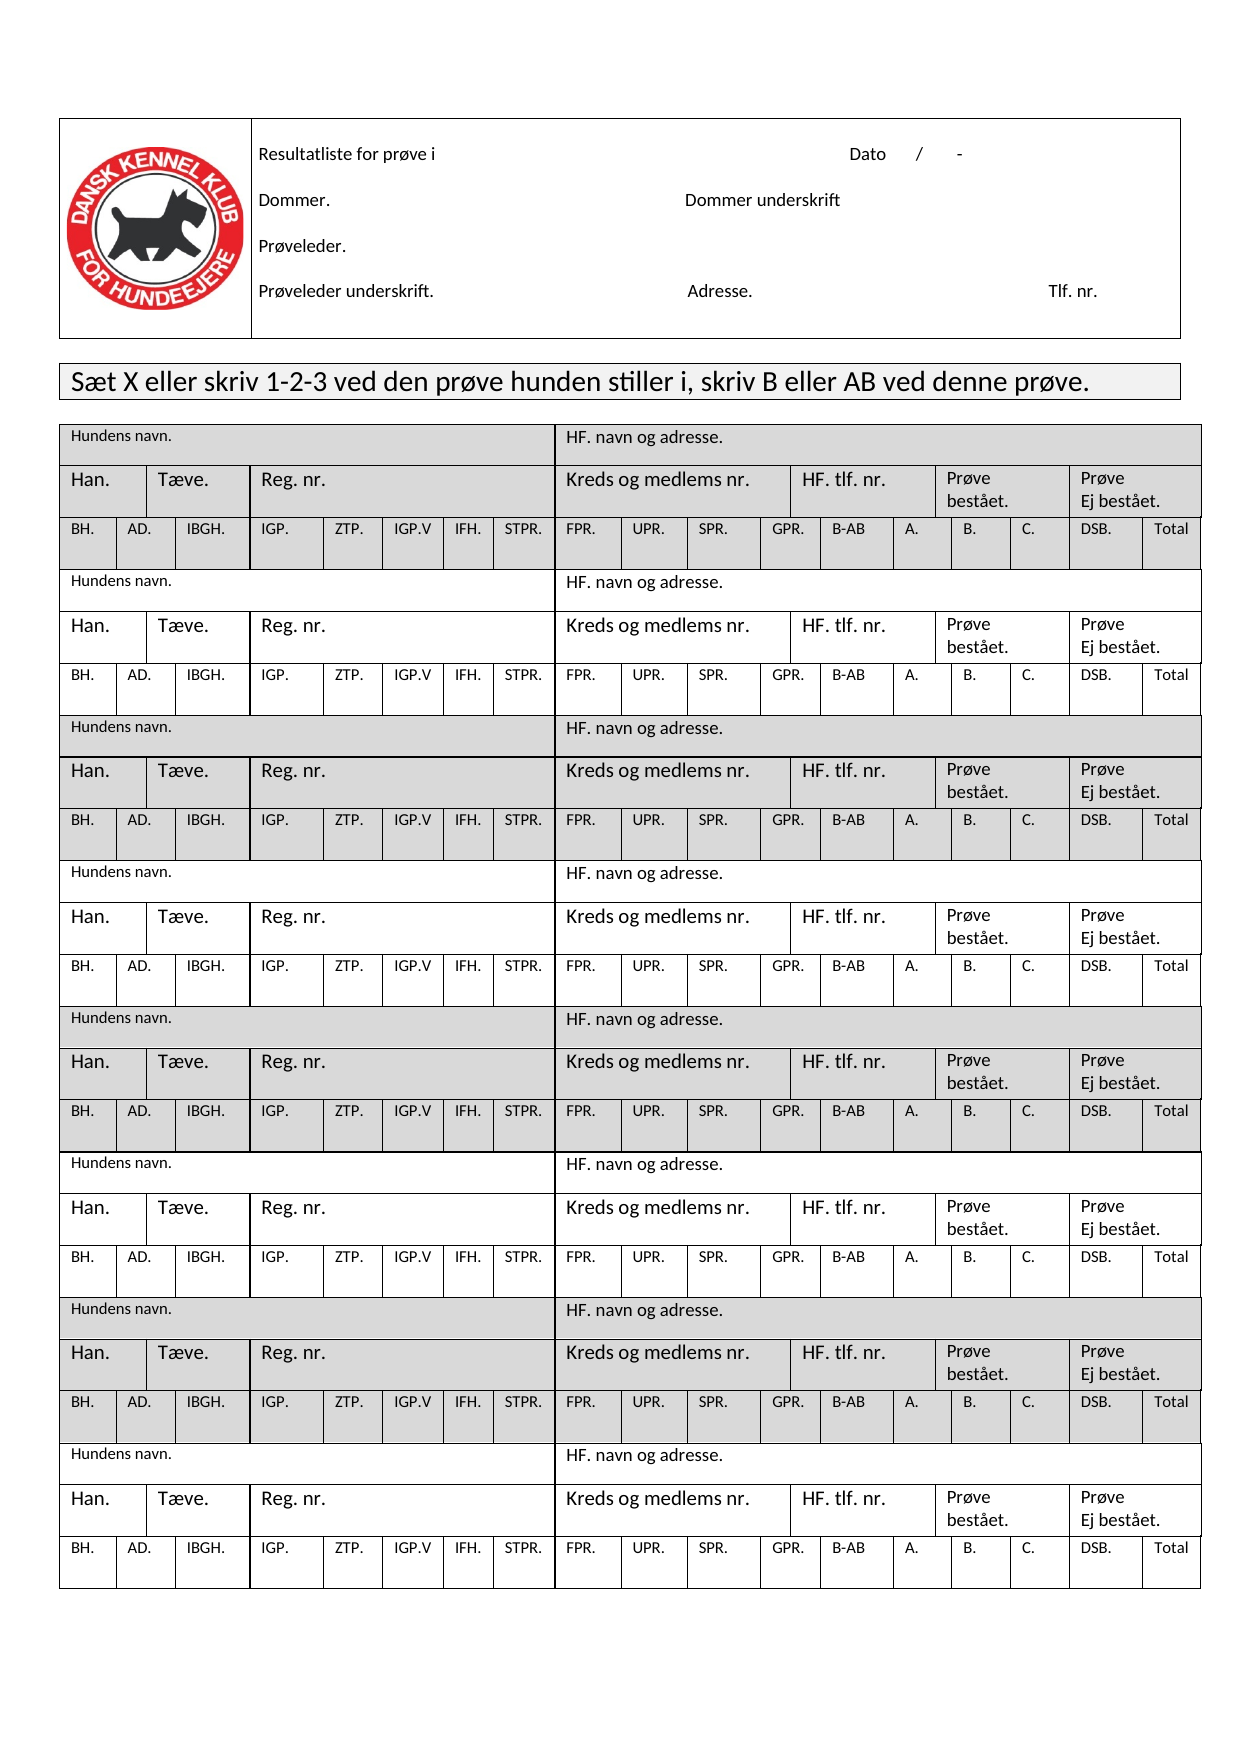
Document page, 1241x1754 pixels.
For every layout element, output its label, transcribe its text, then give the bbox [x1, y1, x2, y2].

table_cell IGP. [251, 955, 323, 1006]
table_cell STPR. [494, 1391, 554, 1442]
table_cell IFH. [444, 1537, 493, 1588]
table_cell FPR. [556, 1100, 621, 1151]
table_cell A. [894, 955, 951, 1006]
table_cell Hundens navn. [60, 1298, 554, 1338]
table_cell FPR. [556, 1391, 621, 1442]
table_cell IBGH. [176, 1391, 249, 1442]
table_cell BH. [60, 809, 116, 860]
table_cell STPR. [494, 1246, 554, 1297]
table_cell Tæve. [147, 1194, 249, 1245]
table_cell BH. [60, 664, 116, 715]
table_cell DSB. [1070, 955, 1142, 1006]
table_cell A. [894, 1391, 951, 1442]
table_cell UPR. [622, 809, 687, 860]
table_cell STPR. [494, 809, 554, 860]
table_cell BH. [60, 1100, 116, 1151]
table_cell BH. [60, 1537, 116, 1588]
table_cell SPR. [688, 955, 760, 1006]
table_cell B. [952, 955, 1010, 1006]
table_cell Tæve. [147, 1049, 249, 1099]
table_cell STPR. [494, 518, 554, 569]
table_cell Reg. nr. [251, 1049, 554, 1099]
table_cell HF. tlf. nr. [791, 466, 935, 517]
table_cell Tæve. [147, 758, 249, 808]
table_header Sæt X eller skriv 1-2-3 ved den prøve hunden stiller i, skriv B eller AB ved denne prøve. [60, 364, 1180, 399]
table_cell C. [1011, 518, 1069, 569]
table_cell Reg. nr. [251, 758, 554, 808]
table_cell DSB. [1070, 1537, 1142, 1588]
table_cell Prøve Ej bestået. [1070, 612, 1201, 663]
table_cell DSB. [1070, 1100, 1142, 1151]
table_header HF. navn og adresse. [556, 425, 1201, 465]
table_cell Prøve Ej bestået. [1070, 466, 1201, 517]
table_cell IGP. [251, 1100, 323, 1151]
table_cell Kreds og medlems nr. [556, 1340, 790, 1390]
table_cell Tæve. [147, 903, 249, 954]
table_cell Tæve. [147, 612, 249, 663]
table_cell Reg. nr. [251, 466, 554, 517]
table_cell GPR. [761, 664, 820, 715]
table_cell IFH. [444, 1246, 493, 1297]
table_cell Tæve. [147, 466, 249, 517]
table_cell AD. [117, 1100, 175, 1151]
table_cell STPR. [494, 1537, 554, 1588]
table_cell ZTP. [324, 955, 382, 1006]
table_cell Total [1143, 518, 1200, 569]
table_cell Total [1143, 1537, 1200, 1588]
table_cell IGP.V [383, 1100, 443, 1151]
table_cell Kreds og medlems nr. [556, 903, 790, 954]
table_cell IGP. [251, 809, 323, 860]
table_cell C. [1011, 1391, 1069, 1442]
table_cell IFH. [444, 518, 493, 569]
table_cell IGP.V [383, 518, 443, 569]
table_cell Han. [60, 1194, 146, 1245]
table_cell HF. tlf. nr. [791, 1049, 935, 1099]
table_header [60, 119, 251, 338]
table_cell Total [1143, 1391, 1200, 1442]
table_cell IFH. [444, 664, 493, 715]
table_cell ZTP. [324, 809, 382, 860]
table_cell IGP. [251, 1246, 323, 1297]
table_cell AD. [117, 1537, 175, 1588]
table_cell FPR. [556, 664, 621, 715]
table_cell Han. [60, 1340, 146, 1390]
table_cell HF. tlf. nr. [791, 1194, 935, 1245]
picture [66, 147, 244, 310]
table_cell UPR. [622, 1246, 687, 1297]
table_cell BH. [60, 1246, 116, 1297]
table_cell Prøve bestået. [936, 1340, 1069, 1390]
table_cell C. [1011, 955, 1069, 1006]
table_cell Hundens navn. [60, 1153, 554, 1193]
table_cell C. [1011, 809, 1069, 860]
table_cell HF. navn og adresse. [556, 1007, 1201, 1047]
table_cell GPR. [761, 518, 820, 569]
table_cell IGP.V [383, 809, 443, 860]
table_cell Kreds og medlems nr. [556, 1485, 790, 1536]
table_cell C. [1011, 1100, 1069, 1151]
table_cell Hundens navn. [60, 570, 554, 611]
table_header Resultatliste for prøve i Dato / - Dommer. Dommer underskrift Prøveleder. Prøveleder underskrift. Adresse. Tlf. nr. [252, 119, 1180, 338]
table_cell ZTP. [324, 1537, 382, 1588]
table_cell Hundens navn. [60, 716, 554, 756]
table_cell IBGH. [176, 955, 249, 1006]
table_cell Total [1143, 955, 1200, 1006]
table_cell IGP. [251, 1391, 323, 1442]
table_cell Total [1143, 664, 1200, 715]
table_cell STPR. [494, 664, 554, 715]
table_cell IGP.V [383, 1537, 443, 1588]
table_cell GPR. [761, 809, 820, 860]
table_cell HF. navn og adresse. [556, 570, 1201, 611]
table_cell B-AB [821, 1391, 893, 1442]
table_cell HF. tlf. nr. [791, 1340, 935, 1390]
table_cell HF. tlf. nr. [791, 903, 935, 954]
table_cell AD. [117, 1391, 175, 1442]
table_cell ZTP. [324, 1246, 382, 1297]
table_cell B. [952, 518, 1010, 569]
table_cell Hundens navn. [60, 1444, 554, 1484]
table_cell SPR. [688, 809, 760, 860]
table_cell Reg. nr. [251, 1485, 554, 1536]
table_cell AD. [117, 955, 175, 1006]
table_cell Reg. nr. [251, 1340, 554, 1390]
table_cell FPR. [556, 955, 621, 1006]
table_cell GPR. [761, 1246, 820, 1297]
table_cell Tæve. [147, 1485, 249, 1536]
table_cell A. [894, 1100, 951, 1151]
table_cell Han. [60, 903, 146, 954]
table_cell Prøve bestået. [936, 758, 1069, 808]
table_cell C. [1011, 1246, 1069, 1297]
table_cell GPR. [761, 1537, 820, 1588]
table_cell SPR. [688, 1100, 760, 1151]
table_cell FPR. [556, 1537, 621, 1588]
table_cell GPR. [761, 955, 820, 1006]
table_cell IBGH. [176, 518, 249, 569]
table_cell Hundens navn. [60, 1007, 554, 1047]
table_cell Han. [60, 612, 146, 663]
table_cell DSB. [1070, 1246, 1142, 1297]
table_cell AD. [117, 1246, 175, 1297]
table_cell IGP.V [383, 1391, 443, 1442]
table_cell Reg. nr. [251, 1194, 554, 1245]
table_cell AD. [117, 809, 175, 860]
table_cell UPR. [622, 664, 687, 715]
table_cell Total [1143, 809, 1200, 860]
table_cell HF. tlf. nr. [791, 1485, 935, 1536]
table_cell Kreds og medlems nr. [556, 612, 790, 663]
table_cell UPR. [622, 1537, 687, 1588]
table_cell DSB. [1070, 809, 1142, 860]
table_cell HF. navn og adresse. [556, 1444, 1201, 1484]
table_cell Prøve bestået. [936, 1194, 1069, 1245]
table_cell IBGH. [176, 1100, 249, 1151]
table_cell B-AB [821, 1246, 893, 1297]
table_cell Prøve bestået. [936, 1049, 1069, 1099]
table_cell IBGH. [176, 1246, 249, 1297]
table_cell UPR. [622, 518, 687, 569]
table_cell B. [952, 1246, 1010, 1297]
table_cell A. [894, 518, 951, 569]
table_cell HF. navn og adresse. [556, 1153, 1201, 1193]
table_cell HF. tlf. nr. [791, 612, 935, 663]
table_cell Tæve. [147, 1340, 249, 1390]
table_cell B-AB [821, 1537, 893, 1588]
table_cell AD. [117, 518, 175, 569]
table_cell SPR. [688, 664, 760, 715]
table_cell Kreds og medlems nr. [556, 1194, 790, 1245]
table_cell A. [894, 809, 951, 860]
table_cell Prøve bestået. [936, 466, 1069, 517]
table_cell B-AB [821, 664, 893, 715]
table_cell Prøve Ej bestået. [1070, 1340, 1201, 1390]
table_cell A. [894, 1246, 951, 1297]
table_cell Han. [60, 1485, 146, 1536]
table_cell IBGH. [176, 1537, 249, 1588]
table_cell DSB. [1070, 664, 1142, 715]
table_cell Total [1143, 1246, 1200, 1297]
table_cell STPR. [494, 1100, 554, 1151]
table_cell SPR. [688, 1537, 760, 1588]
table_cell DSB. [1070, 518, 1142, 569]
table_cell Prøve bestået. [936, 612, 1069, 663]
table_cell AD. [117, 664, 175, 715]
table_cell Prøve Ej bestået. [1070, 1049, 1201, 1099]
table_cell SPR. [688, 1246, 760, 1297]
table_cell ZTP. [324, 664, 382, 715]
table_cell Reg. nr. [251, 903, 554, 954]
table_cell B-AB [821, 955, 893, 1006]
table_cell FPR. [556, 809, 621, 860]
table_cell Prøve Ej bestået. [1070, 1485, 1201, 1536]
table_cell B-AB [821, 809, 893, 860]
table_cell IGP.V [383, 664, 443, 715]
table_cell Han. [60, 758, 146, 808]
table_cell IBGH. [176, 809, 249, 860]
table_cell Kreds og medlems nr. [556, 1049, 790, 1099]
table_cell Han. [60, 1049, 146, 1099]
table_cell Prøve Ej bestået. [1070, 758, 1201, 808]
table_cell B. [952, 1100, 1010, 1151]
table_cell Kreds og medlems nr. [556, 758, 790, 808]
table_cell B-AB [821, 1100, 893, 1151]
table_cell C. [1011, 1537, 1069, 1588]
table_cell Prøve bestået. [936, 903, 1069, 954]
table_cell IBGH. [176, 664, 249, 715]
table_cell FPR. [556, 1246, 621, 1297]
table_cell IGP. [251, 1537, 323, 1588]
table_cell HF. tlf. nr. [791, 758, 935, 808]
table_cell Prøve Ej bestået. [1070, 1194, 1201, 1245]
table_cell SPR. [688, 1391, 760, 1442]
table_cell ZTP. [324, 1391, 382, 1442]
table_cell B. [952, 1537, 1010, 1588]
table_cell B-AB [821, 518, 893, 569]
table_cell B. [952, 1391, 1010, 1442]
table_cell BH. [60, 1391, 116, 1442]
table_cell GPR. [761, 1100, 820, 1151]
table_cell HF. navn og adresse. [556, 861, 1201, 902]
table_cell BH. [60, 518, 116, 569]
table_cell FPR. [556, 518, 621, 569]
table_cell DSB. [1070, 1391, 1142, 1442]
table_cell UPR. [622, 955, 687, 1006]
table_cell UPR. [622, 1391, 687, 1442]
table_cell A. [894, 1537, 951, 1588]
table_cell GPR. [761, 1391, 820, 1442]
table_cell Reg. nr. [251, 612, 554, 663]
table_cell SPR. [688, 518, 760, 569]
table_cell Prøve Ej bestået. [1070, 903, 1201, 954]
table_cell B. [952, 664, 1010, 715]
table_cell Han. [60, 466, 146, 517]
table_cell IGP.V [383, 1246, 443, 1297]
table_cell A. [894, 664, 951, 715]
table_header Hundens navn. [60, 425, 554, 465]
table_cell Prøve bestået. [936, 1485, 1069, 1536]
table_cell HF. navn og adresse. [556, 1298, 1201, 1338]
table_cell IGP. [251, 664, 323, 715]
table_cell UPR. [622, 1100, 687, 1151]
table_cell Kreds og medlems nr. [556, 466, 790, 517]
table_cell HF. navn og adresse. [556, 716, 1201, 756]
table_cell IFH. [444, 809, 493, 860]
table_cell IGP. [251, 518, 323, 569]
table_cell B. [952, 809, 1010, 860]
table_cell Total [1143, 1100, 1200, 1151]
table_cell IFH. [444, 1391, 493, 1442]
table_cell ZTP. [324, 518, 382, 569]
table_cell IFH. [444, 955, 493, 1006]
table_cell STPR. [494, 955, 554, 1006]
table_cell BH. [60, 955, 116, 1006]
table_cell C. [1011, 664, 1069, 715]
table_cell IGP.V [383, 955, 443, 1006]
table_cell ZTP. [324, 1100, 382, 1151]
table_cell Hundens navn. [60, 861, 554, 902]
table_cell IFH. [444, 1100, 493, 1151]
